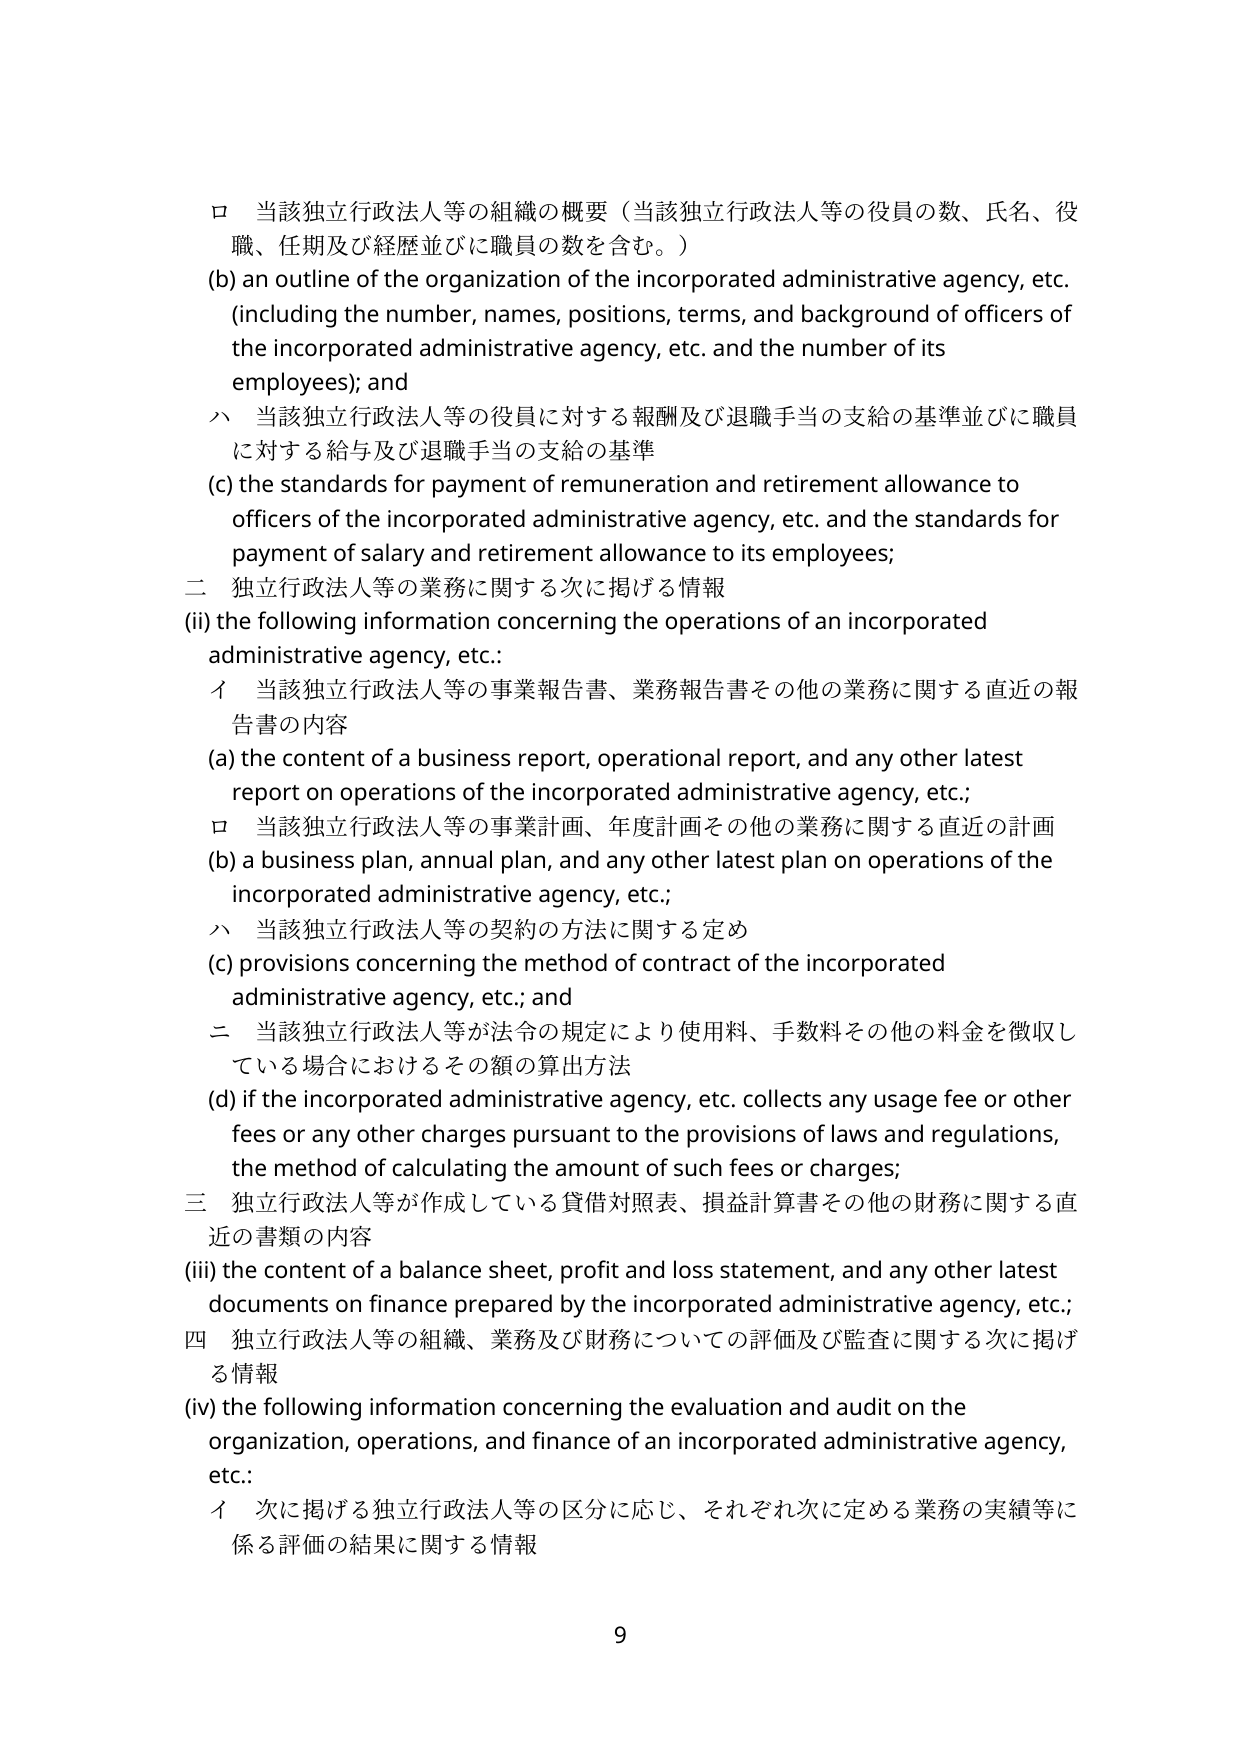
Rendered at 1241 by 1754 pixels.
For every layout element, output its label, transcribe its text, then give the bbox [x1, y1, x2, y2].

text (iv) the following information concerning the evaluation and audit on the organization, operations, and finance of an incorporated administrative agency, etc.: [184, 1389, 1079, 1492]
text ロ 当該独立行政法人等の組織の概要（当該独立行政法人等の役員の数、氏名、役職、任期及び経歴並びに職員の数を含む。） [207, 194, 1079, 262]
text ハ 当該独立行政法人等の役員に対する報酬及び退職手当の支給の基準並びに職員に対する給与及び退職手当の支給の基準 [207, 399, 1079, 467]
text ロ 当該独立行政法人等の事業計画、年度計画その他の業務に関する直近の計画 [207, 809, 1079, 843]
text (c) provisions concerning the method of contract of the incorporated administrative agency, etc.; and [207, 945, 1079, 1014]
text (c) the standards for payment of remuneration and retirement allowance to officers of the incorporated administrative agency, etc. and the standards for payment of salary and retirement allowance to its employees; [207, 467, 1079, 569]
text ニ 当該独立行政法人等が法令の規定により使用料、手数料その他の料金を徴収している場合におけるその額の算出方法 [207, 1014, 1079, 1082]
text (d) if the incorporated administrative agency, etc. collects any usage fee or other fees or any other charges pursuant to the provisions of laws and regulations, the method of calculating the amount of such fees or charges; [207, 1082, 1079, 1184]
text イ 当該独立行政法人等の事業報告書、業務報告書その他の業務に関する直近の報告書の内容 [207, 672, 1079, 740]
text イ 次に掲げる独立行政法人等の区分に応じ、それぞれ次に定める業務の実績等に係る評価の結果に関する情報 [207, 1492, 1079, 1560]
text (b) a business plan, annual plan, and any other latest plan on operations of the incorporated administrative agency, etc.; [207, 843, 1079, 911]
text (iii) the content of a balance sheet, profit and loss statement, and any other latest documents on finance prepared by the incorporated administrative agency, etc.; [184, 1253, 1079, 1321]
text ハ 当該独立行政法人等の契約の方法に関する定め [207, 911, 1079, 945]
text 二 独立行政法人等の業務に関する次に掲げる情報 [184, 569, 1079, 604]
text (b) an outline of the organization of the incorporated administrative agency, etc. (including the number, names, positions, terms, and background of officers of the incorporated administrative agency, etc. and the number of its employees); and [207, 262, 1079, 399]
text 四 独立行政法人等の組織、業務及び財務についての評価及び監査に関する次に掲げる情報 [184, 1321, 1079, 1389]
text 三 独立行政法人等が作成している貸借対照表、損益計算書その他の財務に関する直近の書類の内容 [184, 1184, 1079, 1253]
text (ii) the following information concerning the operations of an incorporated administrative agency, etc.: [184, 604, 1079, 672]
text (a) the content of a business report, operational report, and any other latest report on operations of the incorporated administrative agency, etc.; [207, 740, 1079, 809]
